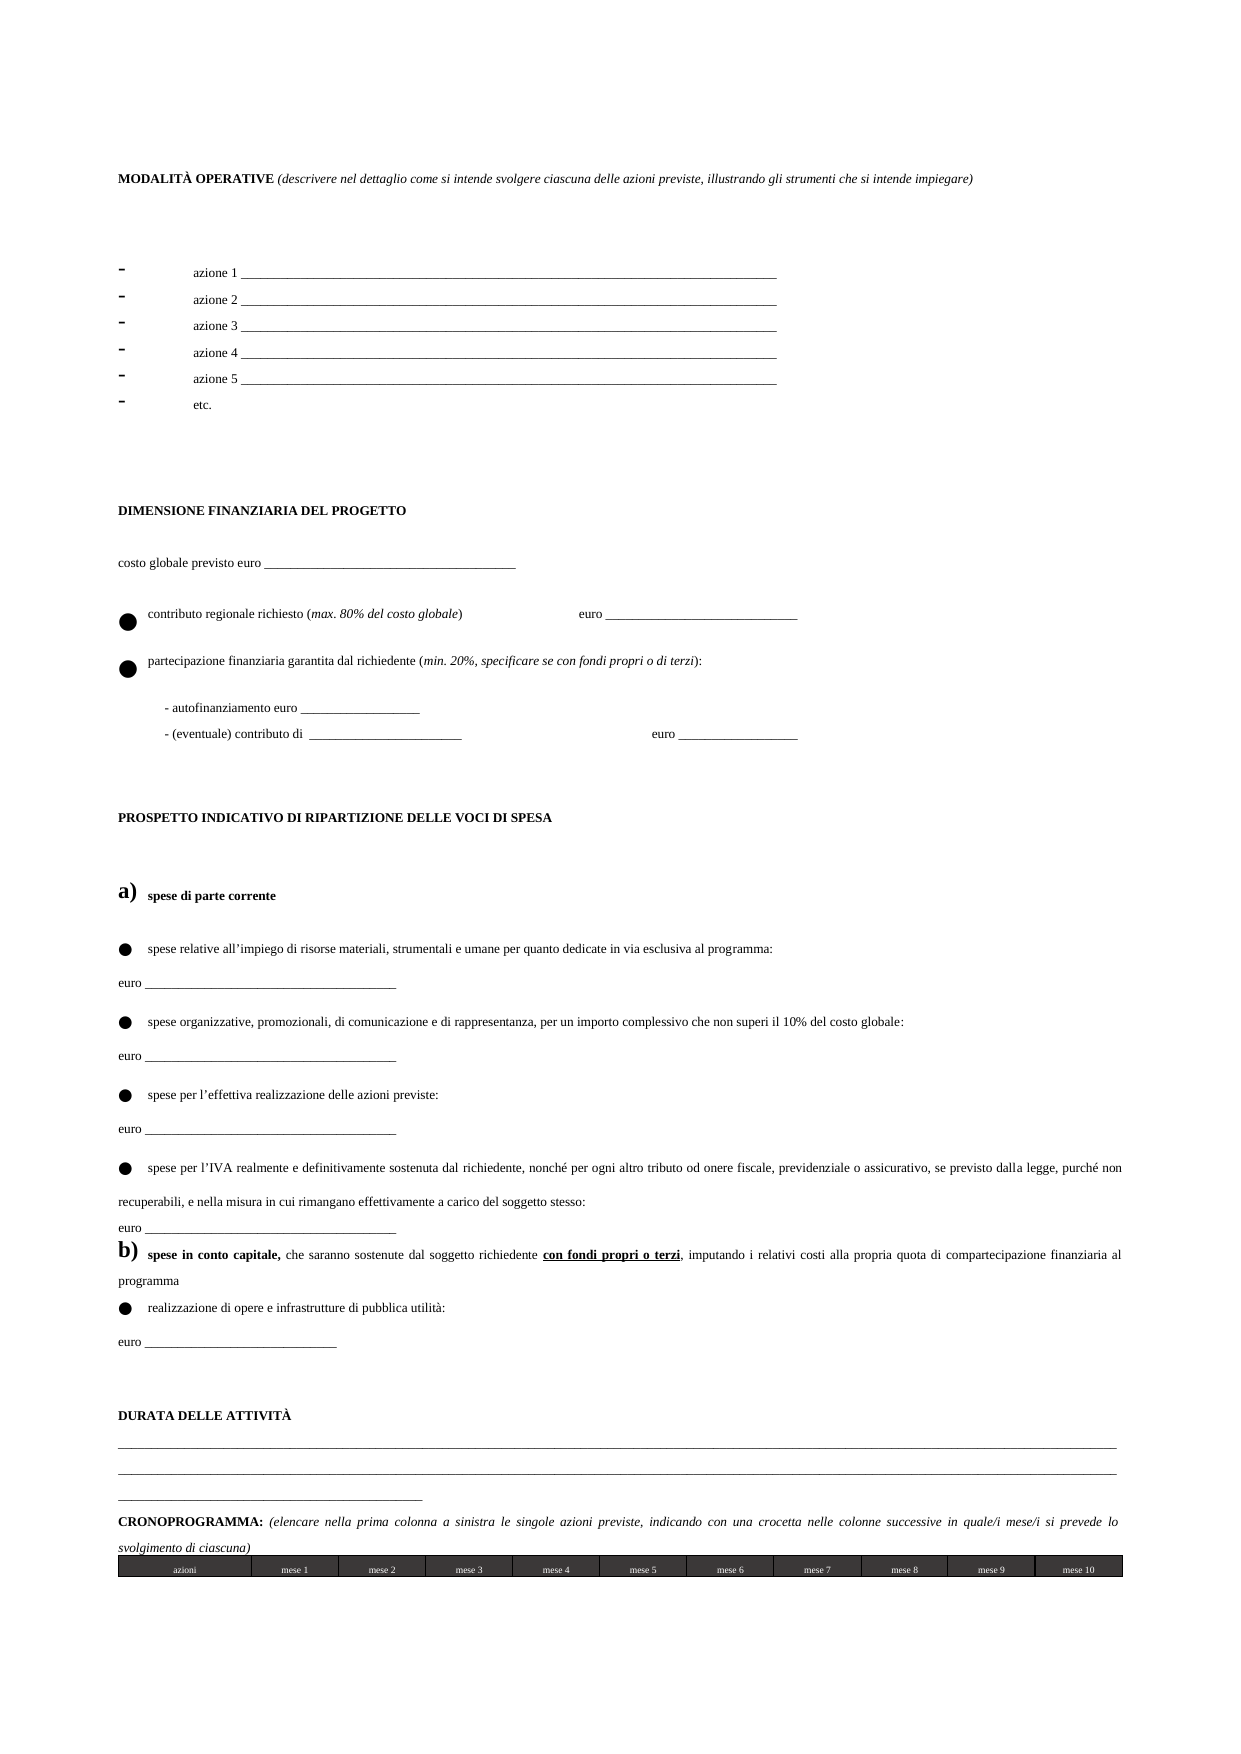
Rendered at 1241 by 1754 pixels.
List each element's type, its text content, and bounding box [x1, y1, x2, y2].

text - (eventuale) contributo di _______________________ euro __________________ [118, 715, 1140, 742]
list azione 5 _________________________________________________________________________________ [118, 360, 1122, 386]
list spese in conto capitale, che saranno sostenute dal soggetto richiedente con fondi propri o terzi, imputando i relativi costi alla propria quota di compartecipazione finanziaria al programma [118, 1236, 1122, 1288]
list spese per l’effettiva realizzazione delle azioni previste: [118, 1076, 1122, 1110]
table_header mese 6 [687, 1556, 773, 1576]
text euro ______________________________________ [118, 1209, 1122, 1236]
list realizzazione di opere e infrastrutture di pubblica utilità: [118, 1288, 1122, 1323]
text euro ______________________________________ [118, 964, 1122, 990]
text ____________________________________________________________________________________________________________________________________________________________________________________________________________________________________________________________________________________________________________________________________________________________ [118, 1423, 1122, 1503]
text MODALITÀ OPERATIVE (descrivere nel dettaglio come si intende svolgere ciascuna delle azioni previste, illustrando gli strumenti che si intende impiegare) [118, 160, 1122, 186]
table_header mese 1 [252, 1556, 338, 1576]
table_header mese 10 [1036, 1556, 1122, 1576]
text DURATA DELLE ATTIVITÀ [118, 1397, 1122, 1423]
text euro ______________________________________ [118, 1037, 1122, 1063]
list azione 2 _________________________________________________________________________________ [118, 281, 1122, 307]
table_header mese 5 [600, 1556, 686, 1576]
list etc. [118, 386, 1122, 413]
list spese organizzative, promozionali, di comunicazione e di rappresentanza, per un importo complessivo che non superi il 10% del costo globale: [118, 1003, 1122, 1037]
table_header mese 8 [862, 1556, 947, 1576]
list spese di parte corrente [118, 877, 1122, 903]
table_header mese 7 [774, 1556, 861, 1576]
list spese per l’IVA realmente e definitivamente sostenuta dal richiedente, nonché per ogni altro tributo od onere fiscale, previdenziale o assicurativo, se previsto dalla legge, purché non recuperabili, e nella misura in cui rimangano effettivamente a carico del soggetto stesso: [118, 1149, 1122, 1209]
text PROSPETTO INDICATIVO DI RIPARTIZIONE DELLE VOCI DI SPESA [118, 799, 1122, 826]
list spese relative all’impiego di risorse materiali, strumentali e umane per quanto dedicate in via esclusiva al programma: [118, 930, 1122, 964]
list azione 3 _________________________________________________________________________________ [118, 307, 1122, 333]
list contributo regionale richiesto (max. 80% del costo globale) euro _____________________________ [118, 595, 1140, 642]
text - autofinanziamento euro __________________ [118, 689, 1140, 715]
text costo globale previsto euro ______________________________________ [118, 544, 1122, 571]
text DIMENSIONE FINANZIARIA DEL PROGETTO [118, 492, 1122, 518]
text CRONOPROGRAMMA: (elencare nella prima colonna a sinistra le singole azioni previste, indicando con una crocetta nelle colonne successive in quale/i mese/i si prevede lo svolgimento di ciascuna) [118, 1503, 1122, 1555]
table_header mese 9 [948, 1556, 1034, 1576]
table_header mese 4 [513, 1556, 599, 1576]
list azione 1 _________________________________________________________________________________ [118, 254, 1122, 281]
text euro _____________________________ [118, 1323, 1122, 1349]
table_header mese 2 [339, 1556, 425, 1576]
list azione 4 _________________________________________________________________________________ [118, 333, 1122, 360]
table_header azioni [119, 1556, 251, 1576]
table_header mese 3 [426, 1556, 512, 1576]
list partecipazione finanziaria garantita dal richiedente (min. 20%, specificare se con fondi propri o di terzi): [118, 642, 1140, 689]
text euro ______________________________________ [118, 1110, 1122, 1136]
